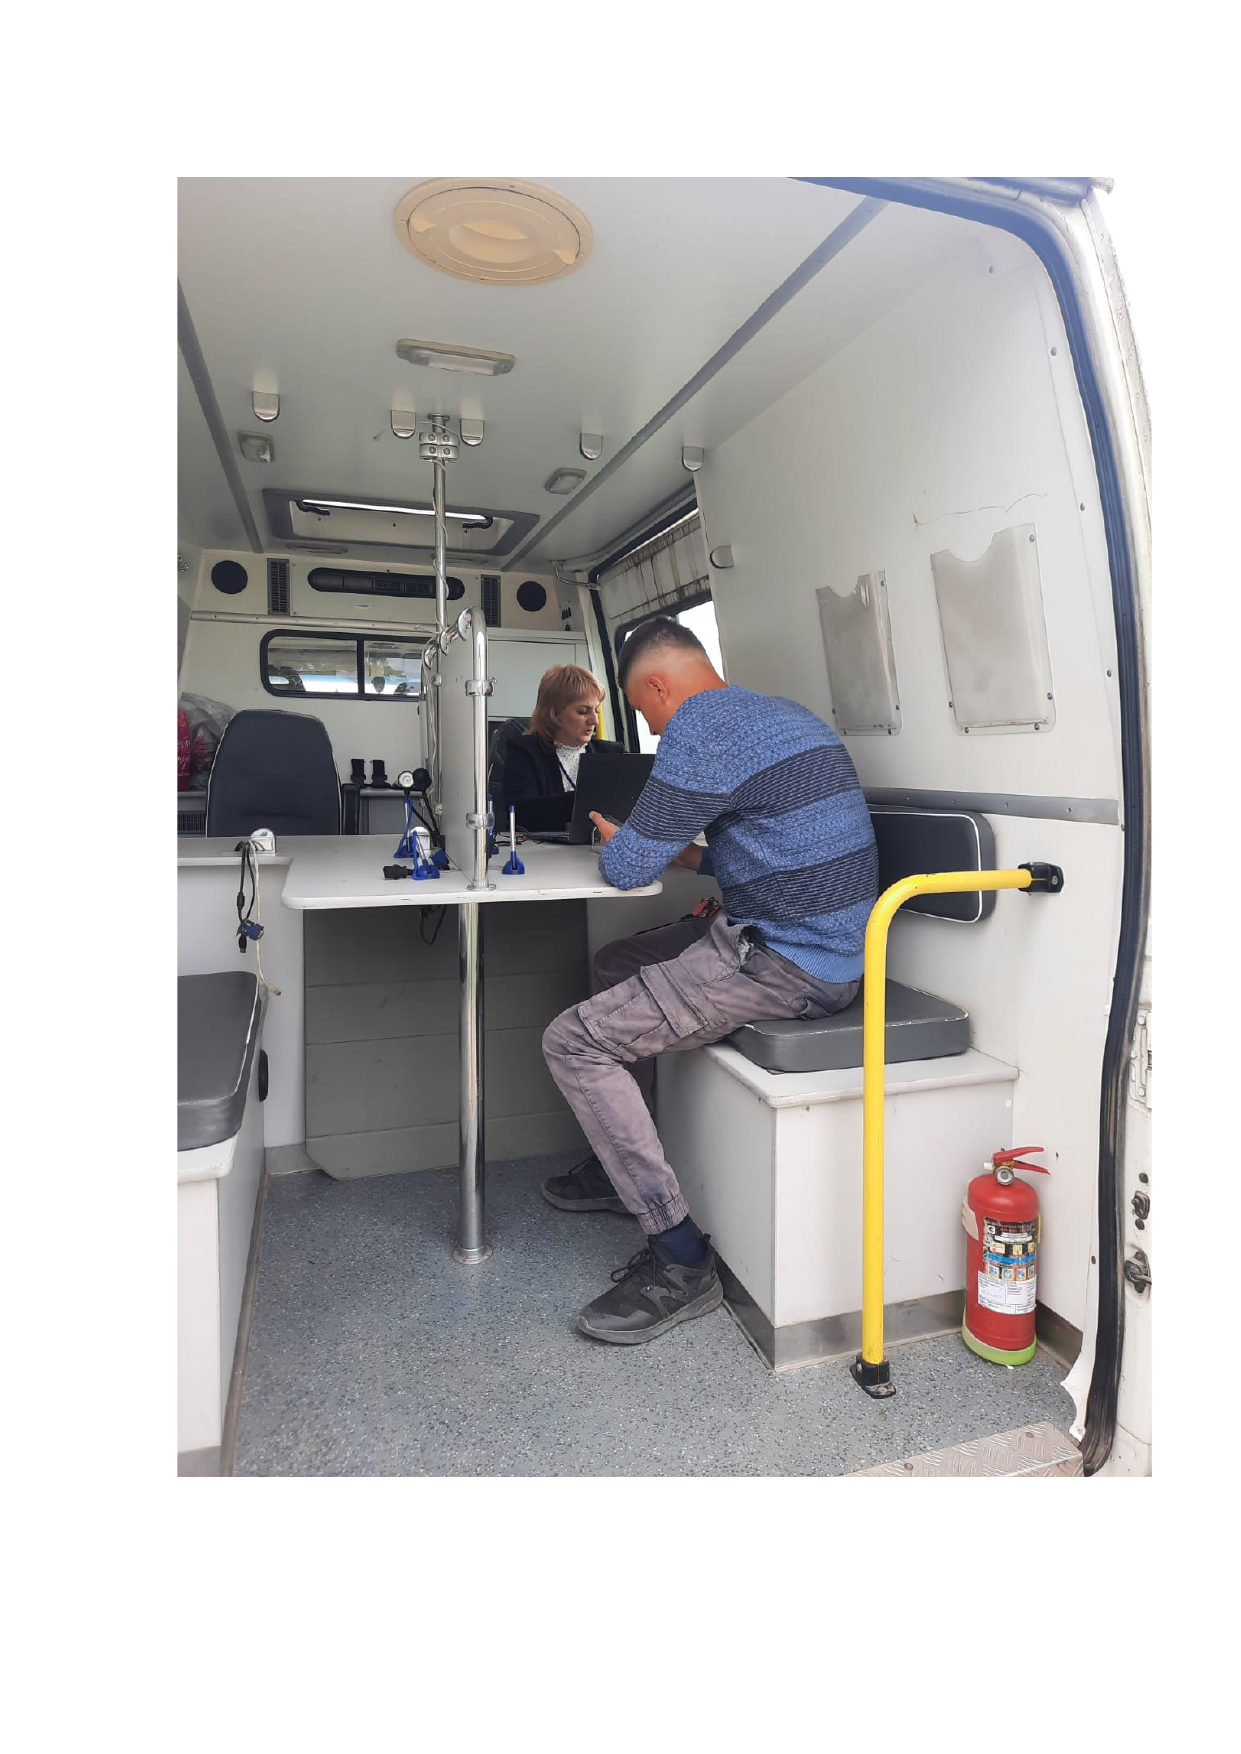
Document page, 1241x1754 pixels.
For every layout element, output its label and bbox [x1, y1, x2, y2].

picture [177, 177, 1152, 1477]
